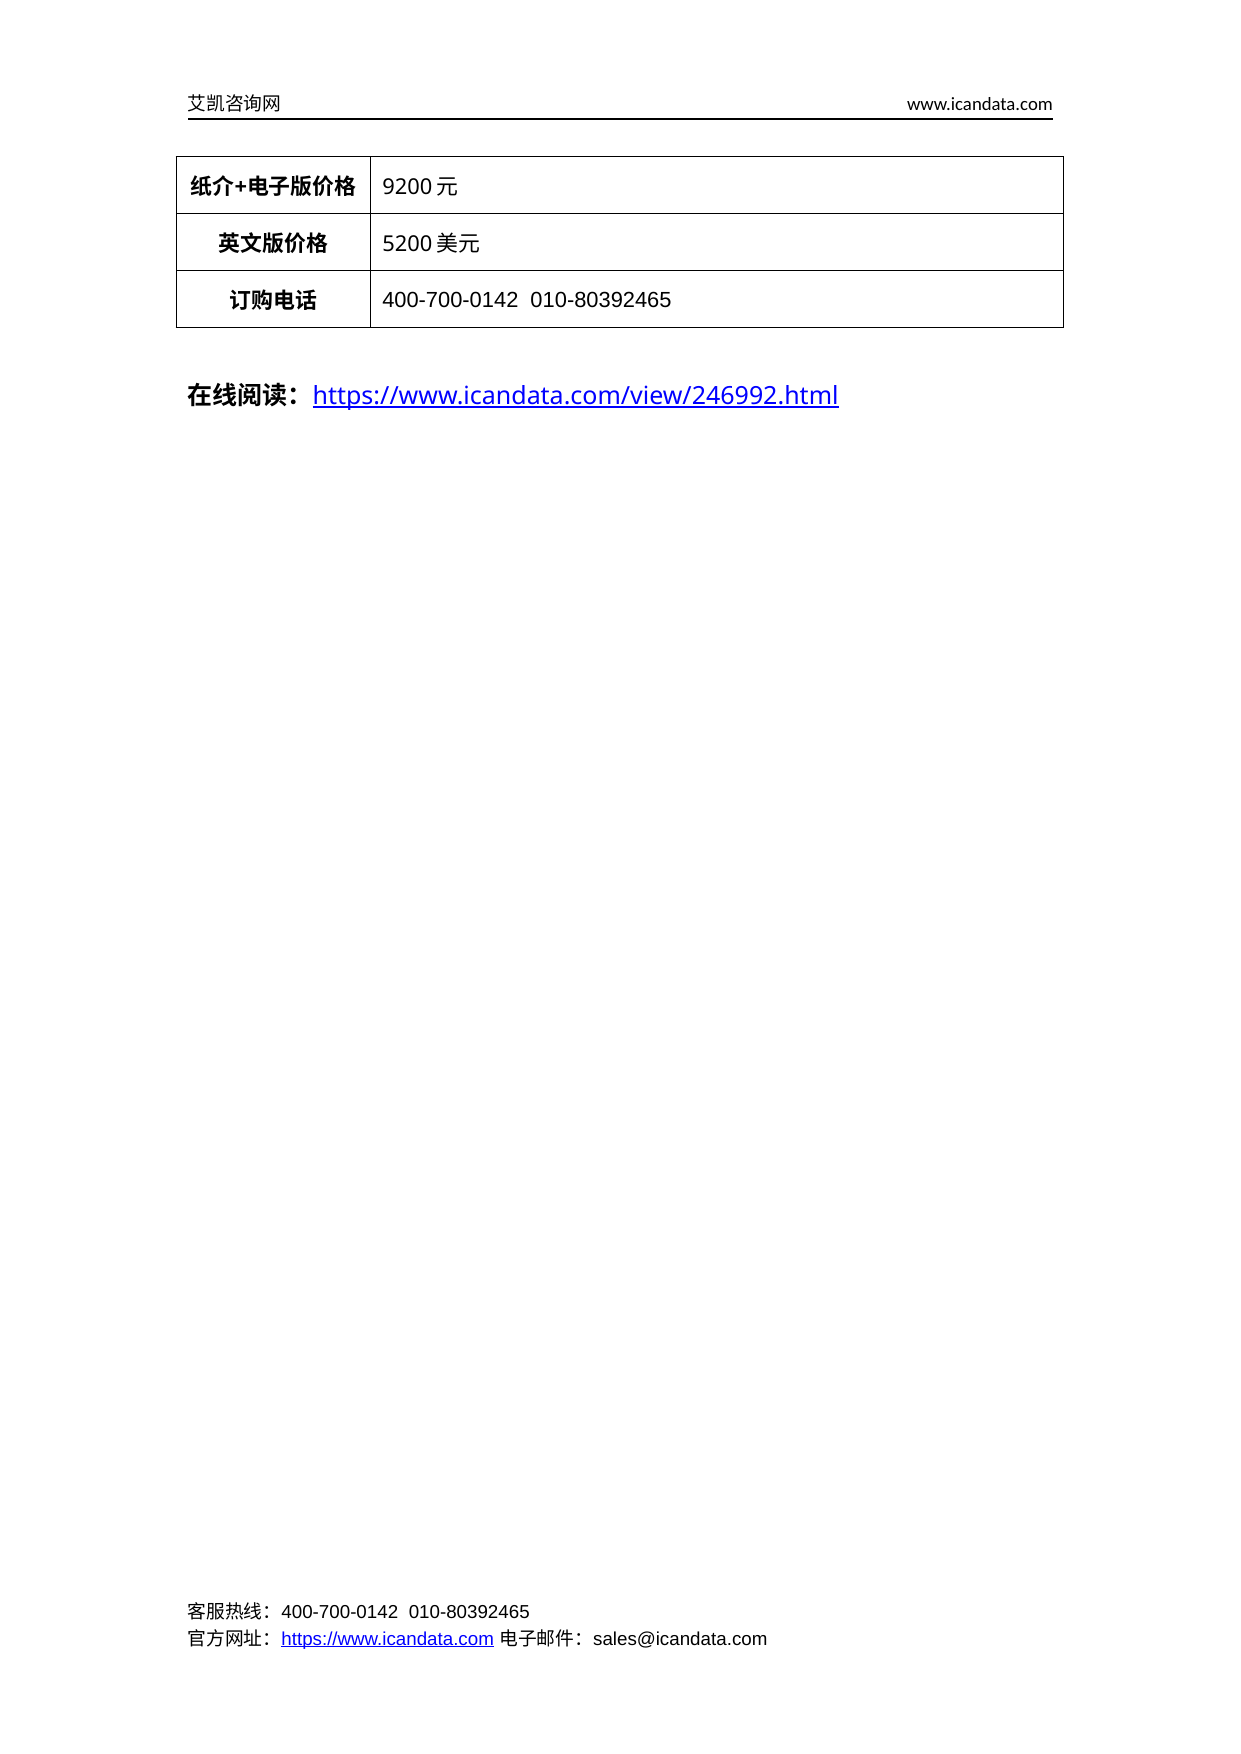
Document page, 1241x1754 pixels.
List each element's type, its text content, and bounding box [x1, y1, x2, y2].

table_cell 400-700-0142 010-80392465 [371, 271, 1063, 327]
table_cell 5200美元 [371, 214, 1063, 270]
table_cell 订购电话 [177, 271, 370, 327]
table_cell 英文版价格 [177, 214, 370, 270]
text 在线阅读：https://www.icandata.com/view/246992.html [187, 361, 1053, 426]
table_cell 9200元 [371, 157, 1063, 213]
table_cell 纸介+电子版价格 [177, 157, 370, 213]
